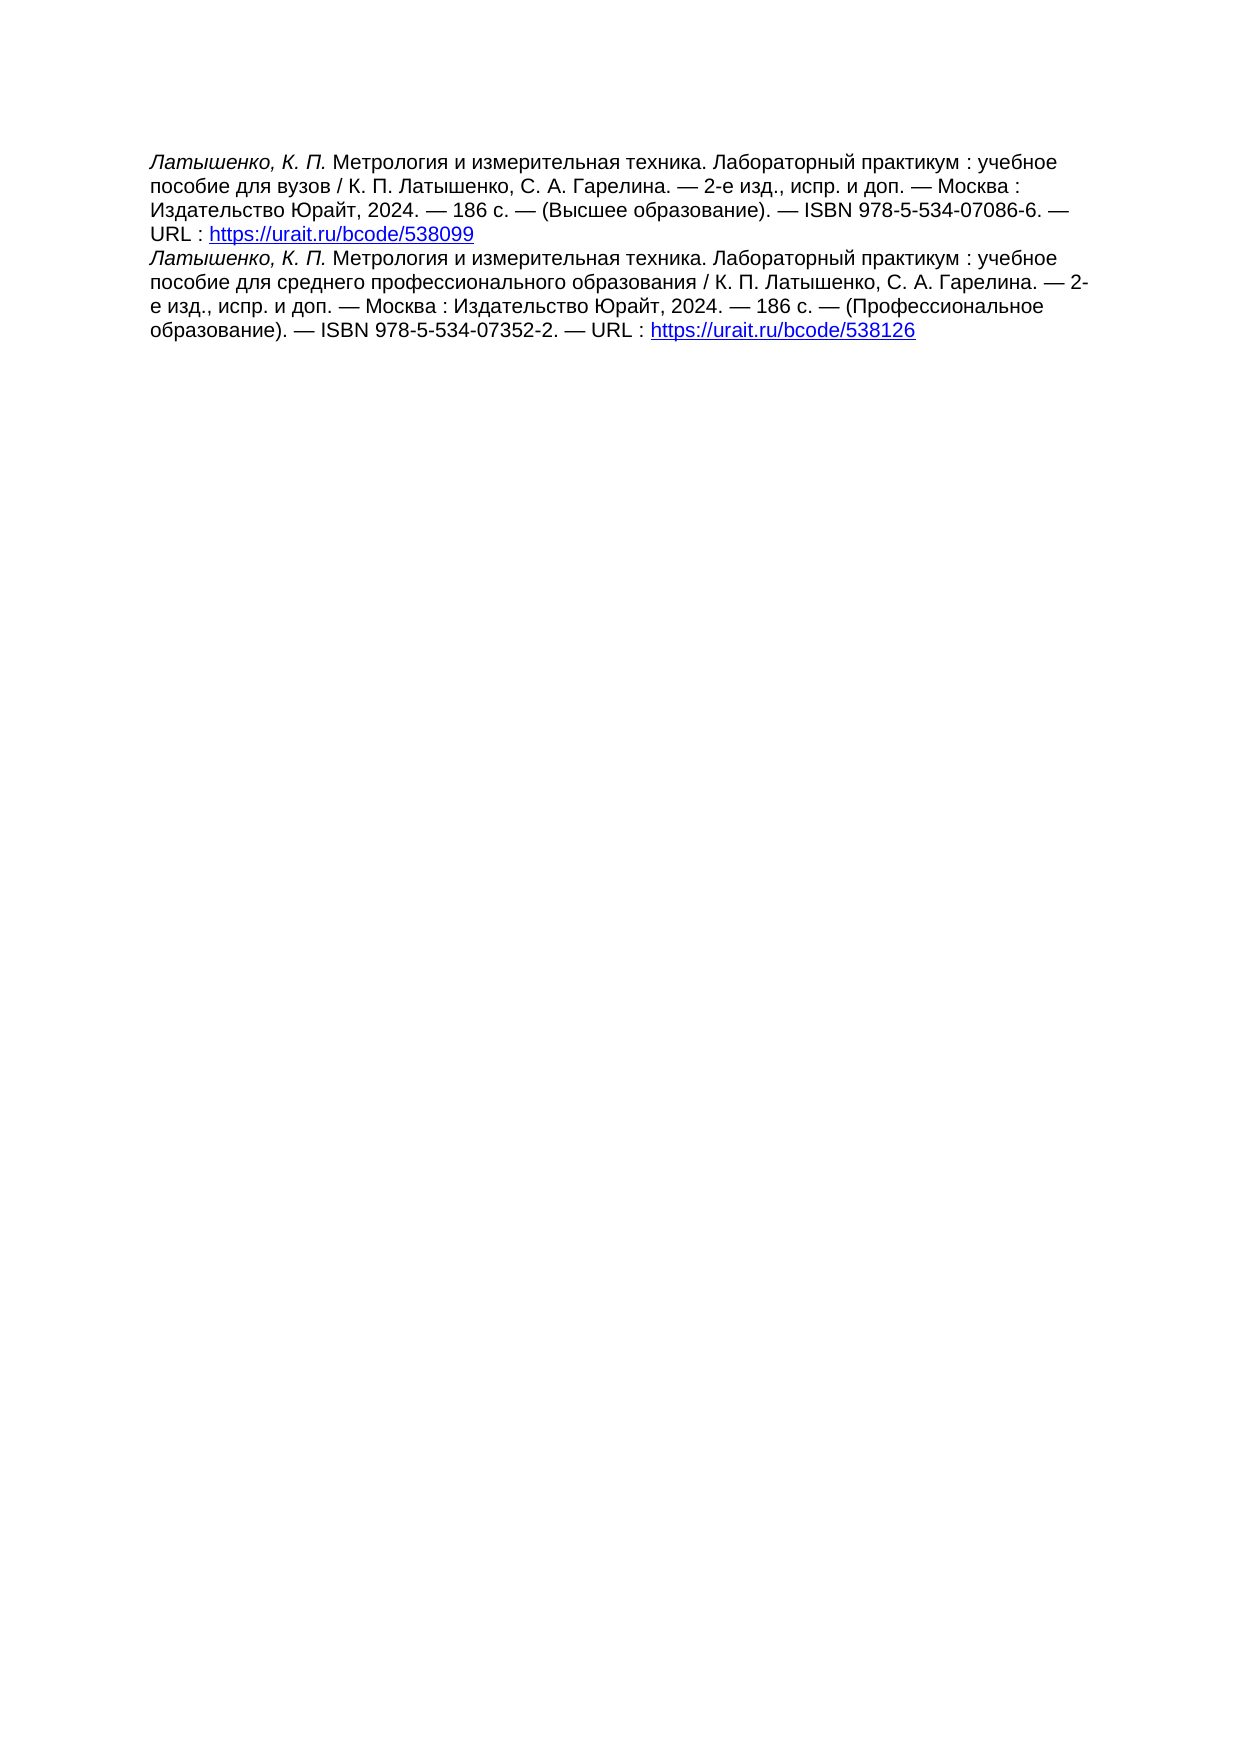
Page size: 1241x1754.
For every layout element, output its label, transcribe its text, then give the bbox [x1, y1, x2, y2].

text Латышенко, К. П. Метрология и измерительная техника. Лабораторный практикум : учебное пособие для среднего профессионального образования / К. П. Латышенко, С. А. Гарелина. — 2-е изд., испр. и доп. — Москва : Издательство Юрайт, 2024. — 186 с. — (Профессиональное образование). — ISBN 978-5-534-07352-2. — URL : https://urait.ru/bcode/538126 [150, 246, 1090, 342]
text Латышенко, К. П. Метрология и измерительная техника. Лабораторный практикум : учебное пособие для вузов / К. П. Латышенко, С. А. Гарелина. — 2-е изд., испр. и доп. — Москва : Издательство Юрайт, 2024. — 186 с. — (Высшее образование). — ISBN 978-5-534-07086-6. — URL : https://urait.ru/bcode/538099 [150, 150, 1090, 246]
